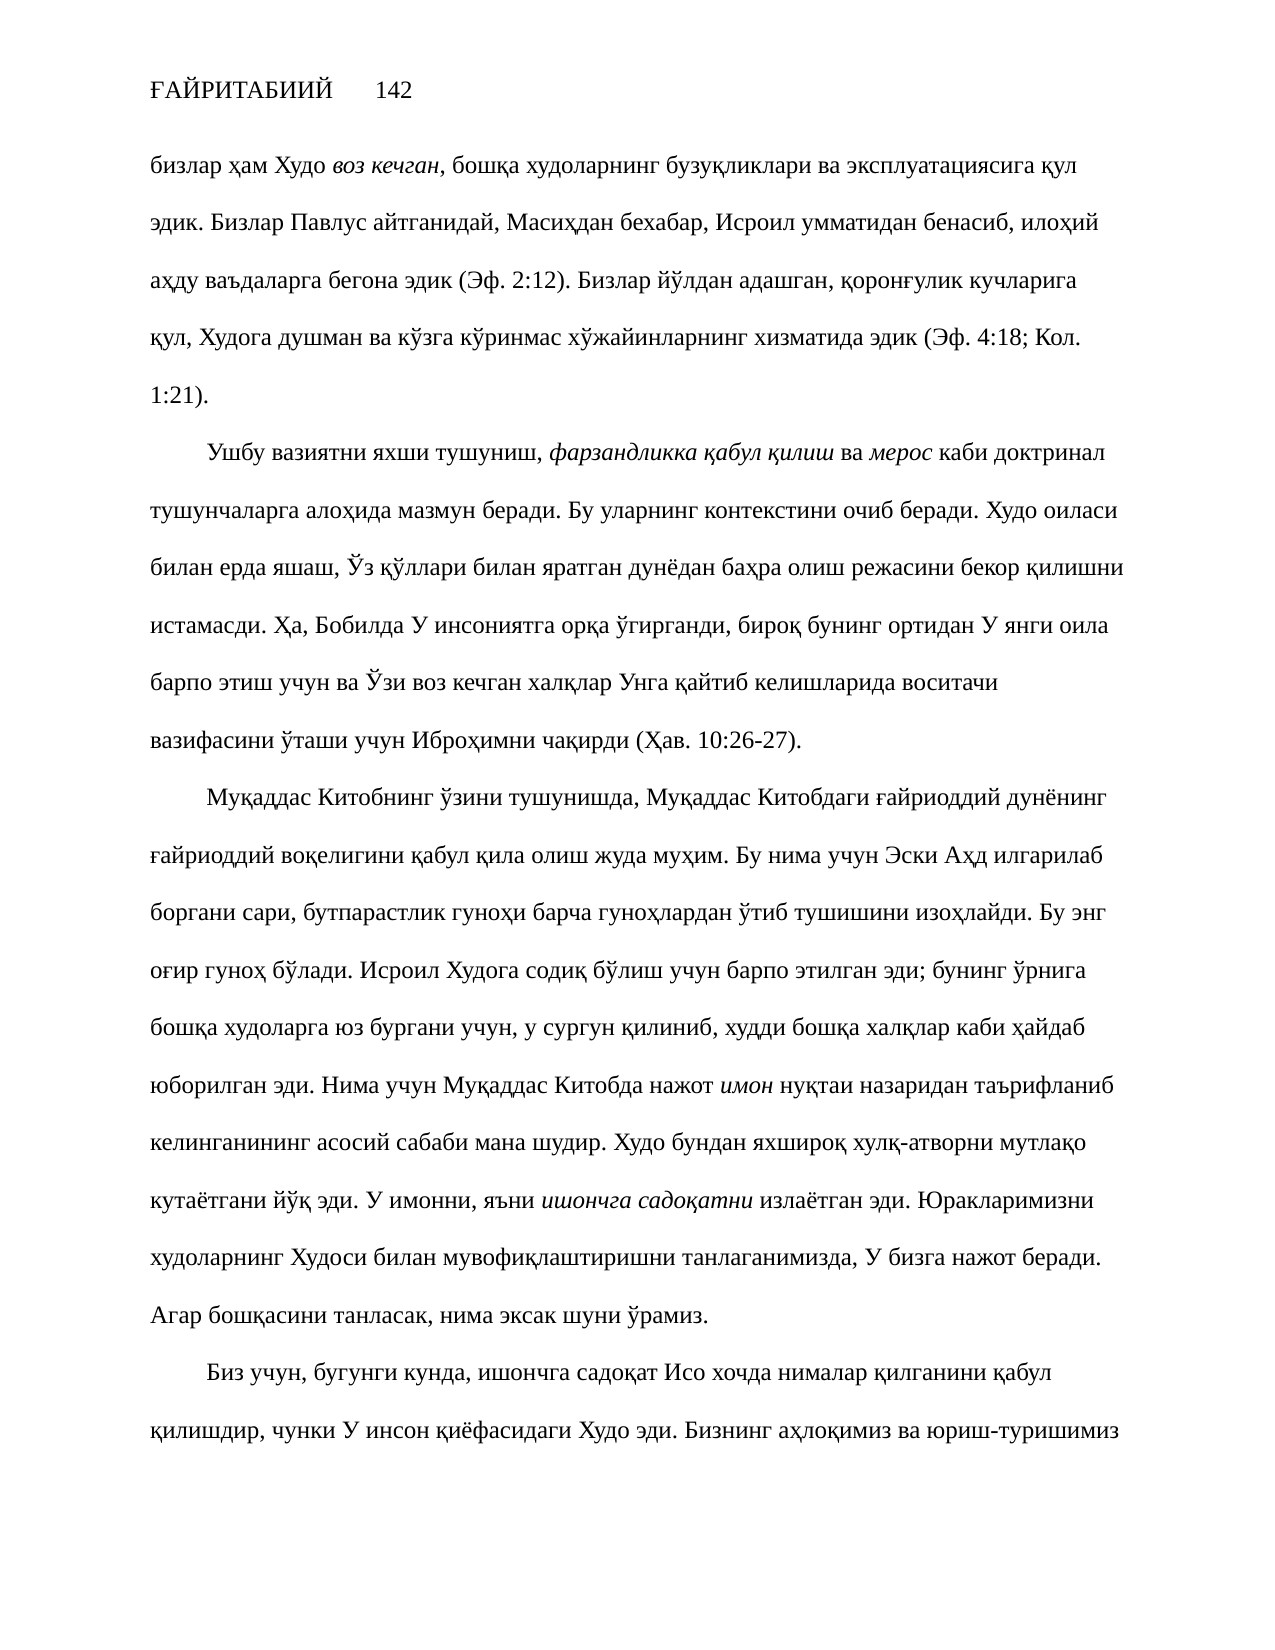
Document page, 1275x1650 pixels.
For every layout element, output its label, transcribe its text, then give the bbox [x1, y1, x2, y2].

text Муқаддас Китобнинг ўзини тушунишда, Муқаддас Китобдаги ғайриоддий дунёнинг ғайриоддий воқелигини қабул қила олиш жуда муҳим. Бу нима учун Эски Аҳд илгарилаб боргани сари, бутпарастлик гуноҳи барча гуноҳлардан ўтиб тушишини изоҳлайди. Бу энг оғир гуноҳ бўлади. Исроил Худога содиқ бўлиш учун барпо этилган эди; бунинг ўрнига бошқа худоларга юз бургани учун, у сургун қилиниб, худди бошқа халқлар каби ҳайдаб юборилган эди. Нима учун Муқаддас Китобда нажот имон нуқтаи назаридан таърифланиб келинганининг асосий сабаби мана шудир. Худо бундан яхшироқ хулқ-атворни мутлақо кутаётгани йўқ эди. У имонни, яъни ишончга садоқатни излаётган эди. Юракларимизни худоларнинг Худоси билан мувофиқлаштиришни танлаганимизда, У бизга нажот беради. Агар бошқасини танласак, нима эксак шуни ўрамиз. [150, 782, 1125, 1329]
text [150, 1357, 1125, 1444]
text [150, 150, 1125, 409]
text Ушбу вазиятни яхши тушуниш, фарзандликка қабул қилиш ва мерос каби доктринал тушунчаларга алоҳида мазмун беради. Бу уларнинг контекстини очиб беради. Худо оиласи билан ерда яшаш, Ўз қўллари билан яратган дунёдан баҳра олиш режасини бекор қилишни истамасди. Ҳа, Бобилда У инсониятга орқа ўгирганди, бироқ бунинг ортидан У янги оила барпо этиш учун ва Ўзи воз кечган халқлар Унга қайтиб келишларида воситачи вазифасини ўташи учун Иброҳимни чақирди (Ҳав. 10:26-27). [150, 437, 1125, 754]
